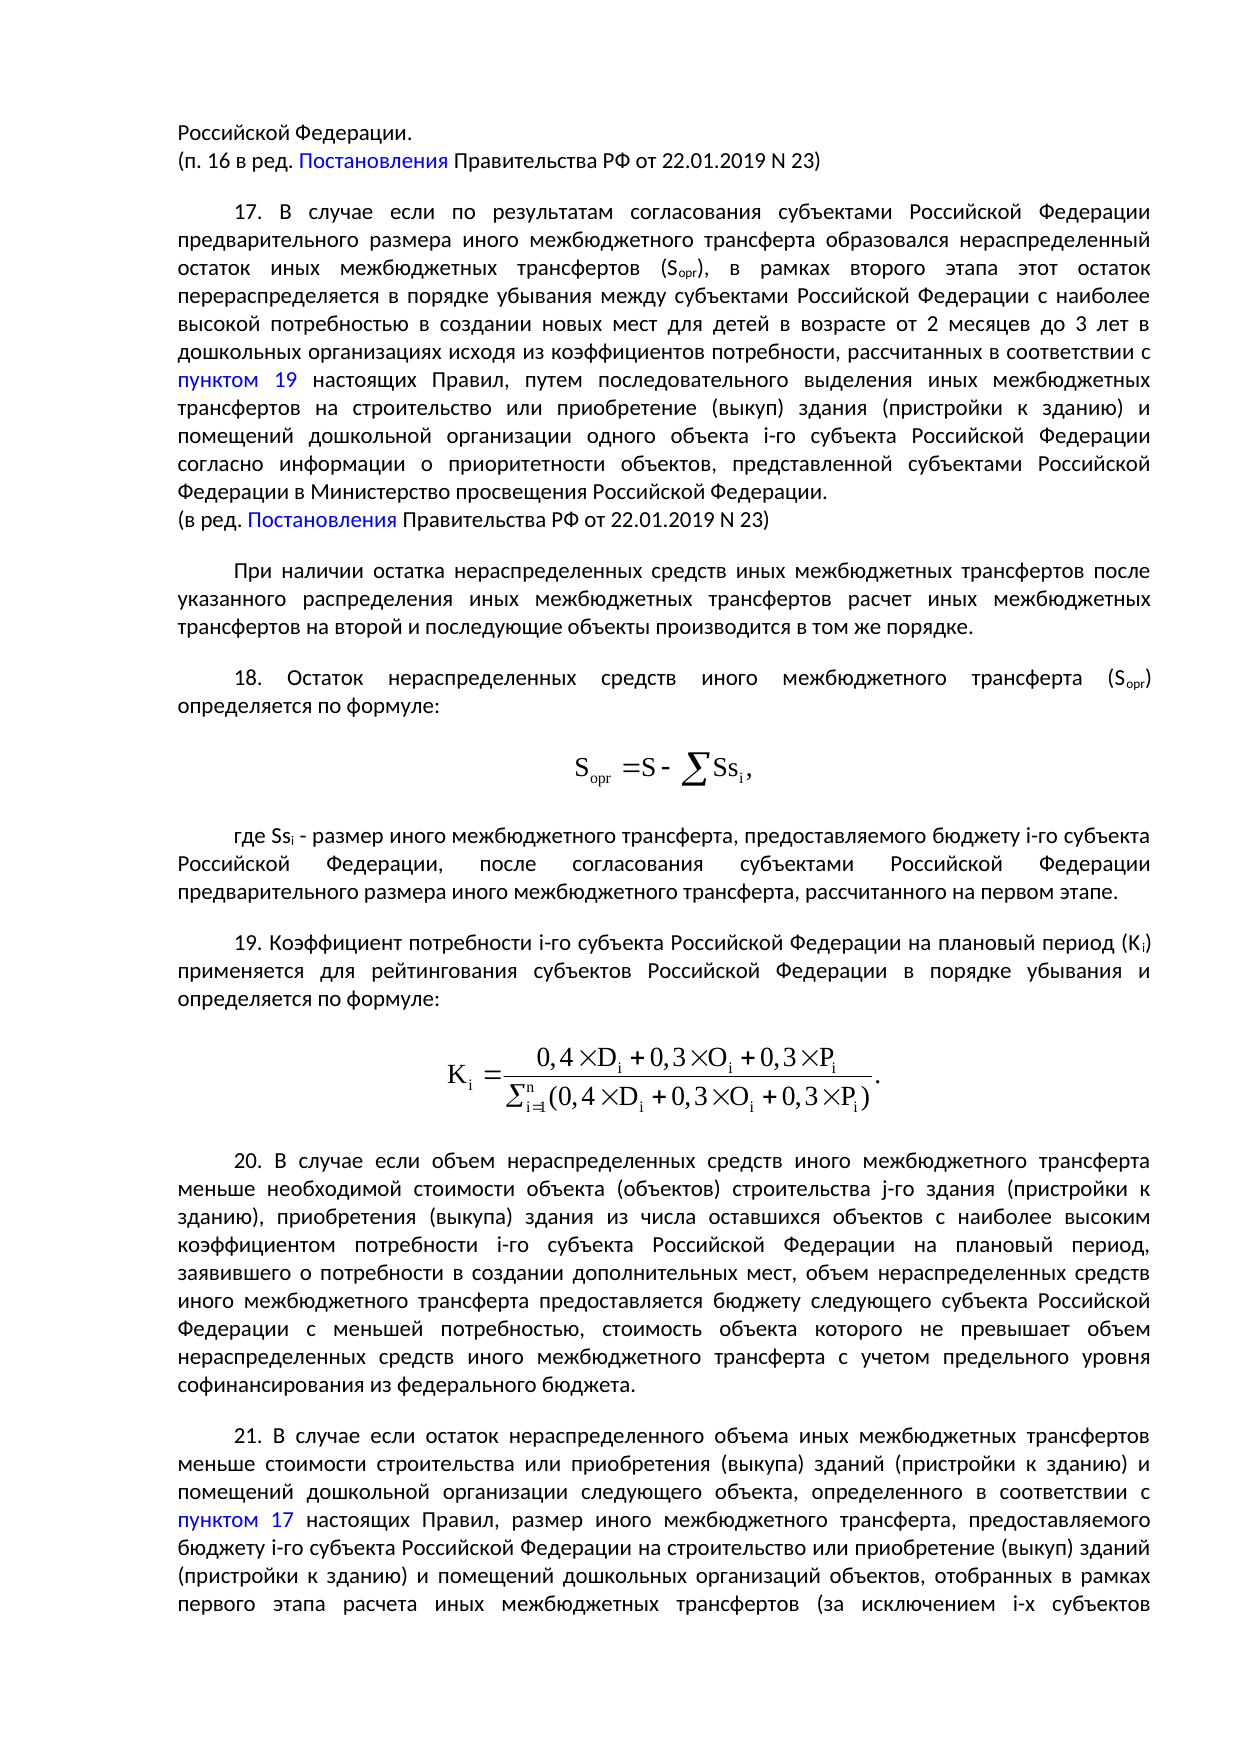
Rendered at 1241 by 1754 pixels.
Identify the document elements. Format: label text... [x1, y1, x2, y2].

text 19. Коэффициент потребности i-го субъекта Российской Федерации на плановый период (Ki) применяется для рейтингования субъектов Российской Федерации в порядке убывания и определяется по формуле: [177, 928, 1152, 1012]
text 18. Остаток нераспределенных средств иного межбюджетного трансферта (Sopr) определяется по формуле: [177, 663, 1152, 719]
text где Ssi - размер иного межбюджетного трансферта, предоставляемого бюджету i-го субъекта Российской Федерации, после согласования субъектами Российской Федерации предварительного размера иного межбюджетного трансферта, рассчитанного на первом этапе. [177, 821, 1152, 905]
text 20. В случае если объем нераспределенных средств иного межбюджетного трансферта меньше необходимой стоимости объекта (объектов) строительства j-го здания (пристройки к зданию), приобретения (выкупа) здания из числа оставшихся объектов с наиболее высоким коэффициентом потребности i-го субъекта Российской Федерации на плановый период, заявившего о потребности в создании дополнительных мест, объем нераспределенных средств иного межбюджетного трансферта предоставляется бюджету следующего субъекта Российской Федерации с меньшей потребностью, стоимость объекта которого не превышает объем нераспределенных средств иного межбюджетного трансферта с учетом предельного уровня софинансирования из федерального бюджета. [177, 1146, 1152, 1398]
text 17. В случае если по результатам согласования субъектами Российской Федерации предварительного размера иного межбюджетного трансферта образовался нераспределенный остаток иных межбюджетных трансфертов (Sopr), в рамках второго этапа этот остаток перераспределяется в порядке убывания между субъектами Российской Федерации с наиболее высокой потребностью в создании новых мест для детей в возрасте от 2 месяцев до 3 лет в дошкольных организациях исходя из коэффициентов потребности, рассчитанных в соответствии с пунктом 19 настоящих Правил, путем последовательного выделения иных межбюджетных трансфертов на строительство или приобретение (выкуп) здания (пристройки к зданию) и помещений дошкольной организации одного объекта i-го субъекта Российской Федерации согласно информации о приоритетности объектов, представленной субъектами Российской Федерации в Министерство просвещения Российской Федерации. [177, 197, 1152, 505]
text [177, 118, 1152, 146]
text При наличии остатка нераспределенных средств иных межбюджетных трансфертов после указанного распределения иных межбюджетных трансфертов расчет иных межбюджетных трансфертов на второй и последующие объекты производится в том же порядке. [177, 556, 1152, 640]
text (в ред. Постановления Правительства РФ от 22.01.2019 N 23) [177, 505, 1152, 533]
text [177, 1421, 1152, 1617]
text (п. 16 в ред. Постановления Правительства РФ от 22.01.2019 N 23) [177, 146, 1152, 174]
